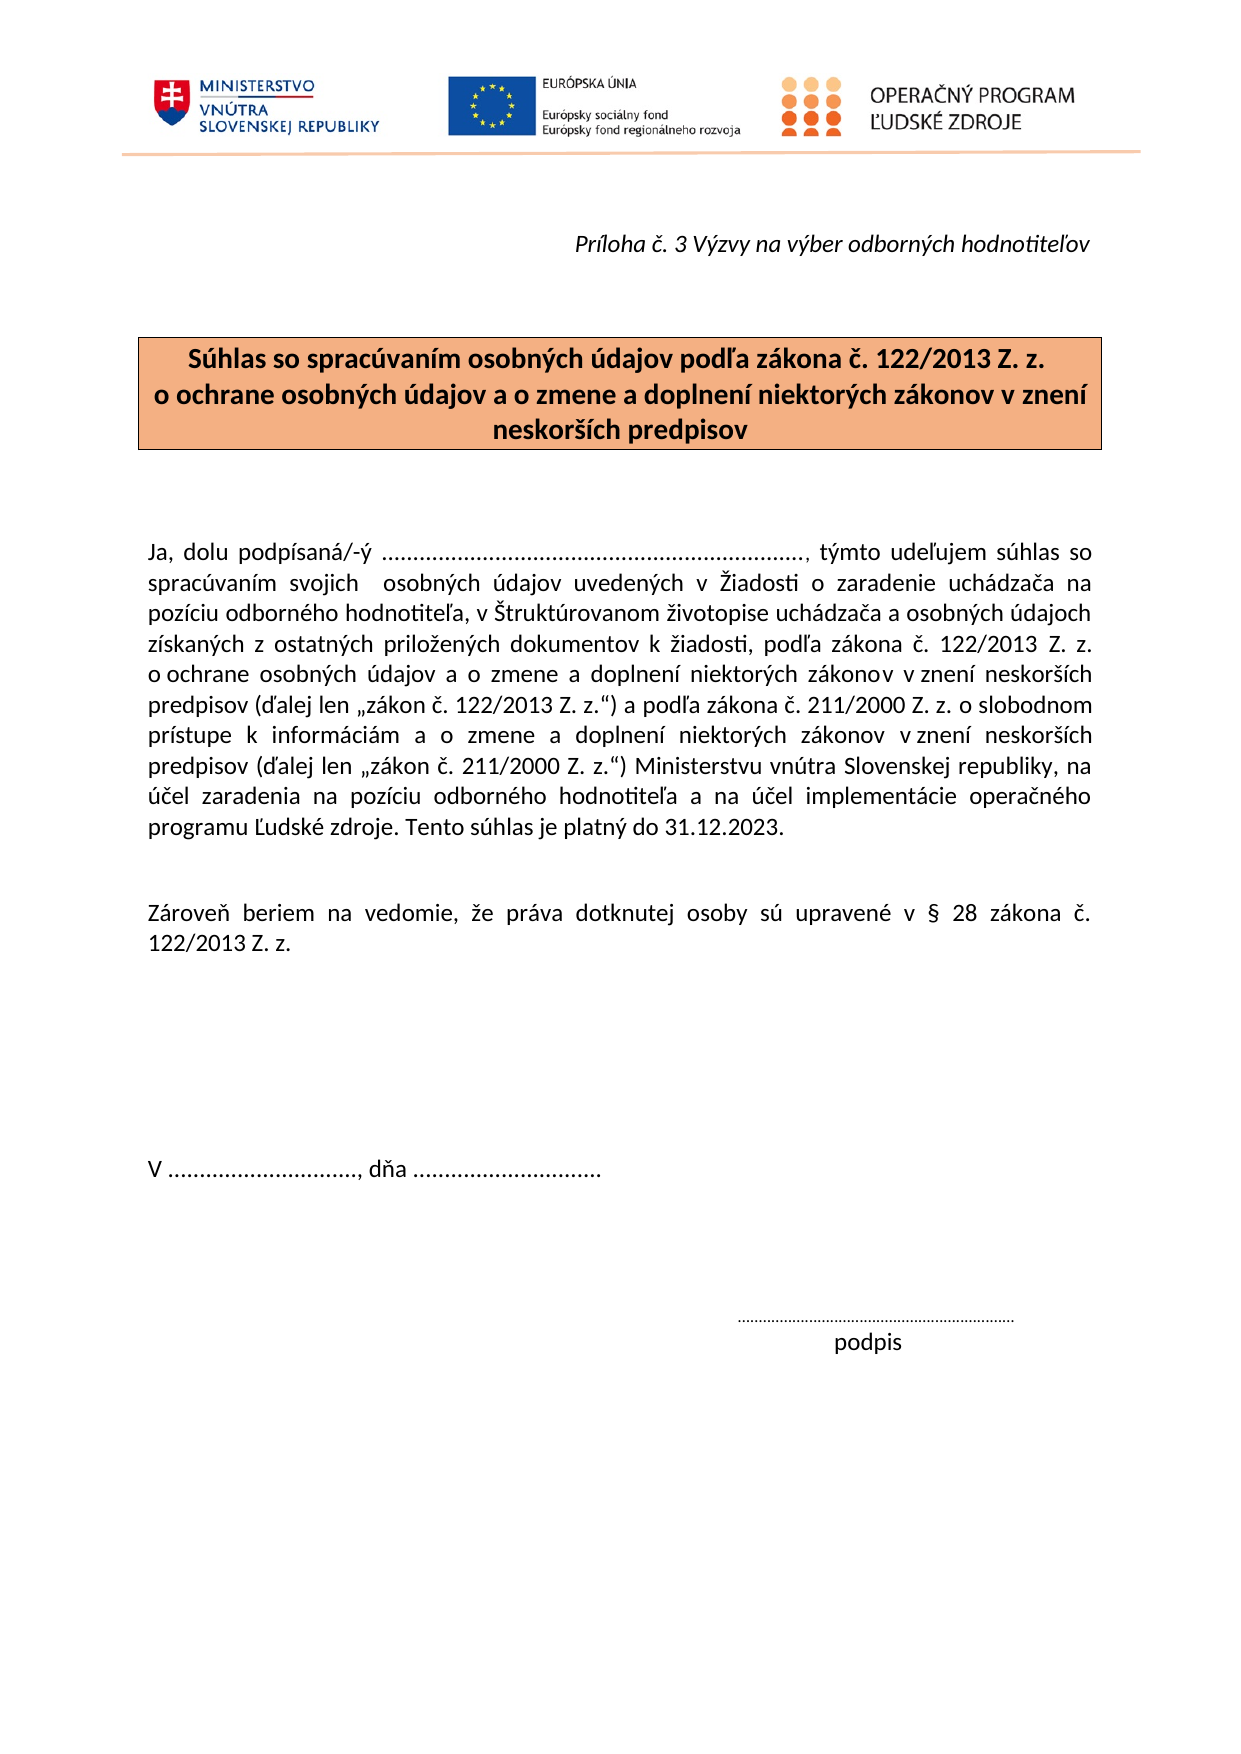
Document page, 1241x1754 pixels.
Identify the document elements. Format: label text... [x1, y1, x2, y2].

text podpis [148, 1326, 1093, 1357]
text Súhlas so spracúvaním osobných údajov podľa zákona č. 122/2013 Z. z. o ochrane osobných údajov a o zmene a doplnení niektorých zákonov v znení neskorších predpisov [139, 338, 1101, 449]
text .................................................................. [149, 1306, 1093, 1326]
picture [147, 73, 1093, 140]
text Ja, dolu podpísaná/-ý ..................................................................., týmto udeľujem súhlas so spracúvaním svojich osobných údajov uvedených v Žiadosti o zaradenie uchádzača na pozíciu odborného hodnotiteľa, v Štruktúrovanom životopise uchádzača a osobných údajoch získaných z ostatných priložených dokumentov k žiadosti, podľa zákona č. 122/2013 Z. z. o ochrane osobných údajov a o zmene a doplnení niektorých zákonov v znení neskorších predpisov (ďalej len „zákon č. 122/2013 Z. z.“) a podľa zákona č. 211/2000 Z. z. o slobodnom prístupe k informáciám a o zmene a doplnení niektorých zákonov v znení neskorších predpisov (ďalej len „zákon č. 211/2000 Z. z.“) Ministerstvu vnútra Slovenskej republiky, na účel zaradenia na pozíciu odborného hodnotiteľa a na účel implementácie operačného programu Ľudské zdroje. Tento súhlas je platný do 31.12.2023. [148, 536, 1093, 841]
text V .............................., dňa .............................. [148, 1153, 1093, 1184]
text Zároveň beriem na vedomie, že práva dotknutej osoby sú upravené v § 28 zákona č. 122/2013 Z. z. [148, 897, 1093, 958]
text Príloha č. 3 Výzvy na výber odborných hodnotiteľov [148, 228, 1093, 258]
